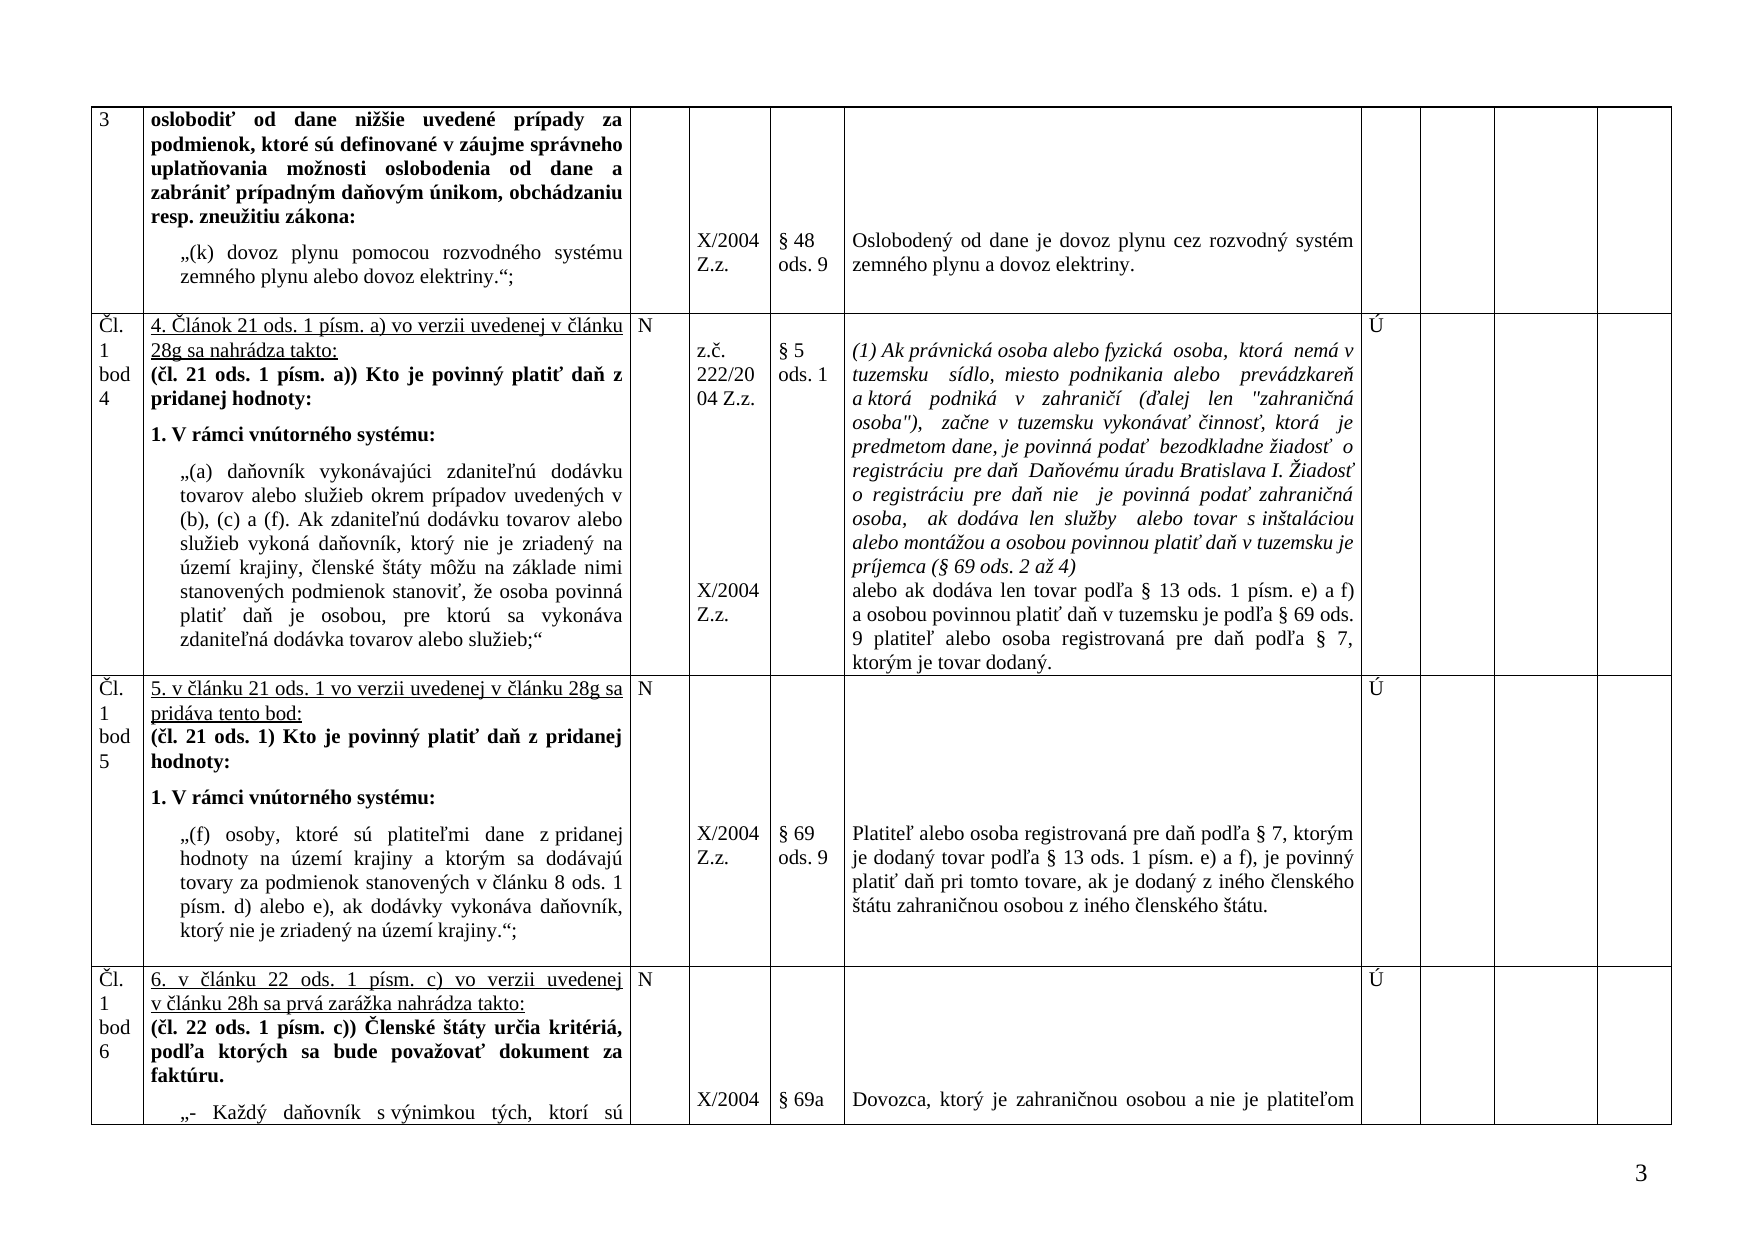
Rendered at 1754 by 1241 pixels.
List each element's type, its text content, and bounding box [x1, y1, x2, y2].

table_cell 4. Článok 21 ods. 1 písm. a) vo verzii uvedenej v článku 28g sa nahrádza takto: (čl. 21 ods. 1 písm. a)) Kto je povinný platiť daň z pridanej hodnoty: 1. V rámci vnútorného systému: „(a) daňovník vykonávajúci zdaniteľnú dodávku tovarov alebo služieb okrem prípadov uvedených v (b), (c) a (f). Ak zdaniteľnú dodávku tovarov alebo služieb vykoná daňovník, ktorý nie je zriadený na území krajiny, členské štáty môžu na základe nimi stanovených podmienok stanoviť, že osoba povinná platiť daň je osobou, pre ktorú sa vykonáva zdaniteľná dodávka tovarov alebo služieb;“ [144, 314, 630, 675]
table_cell [1495, 314, 1597, 675]
table_cell [1421, 676, 1494, 966]
table_cell 5. v článku 21 ods. 1 vo verzii uvedenej v článku 28g sa pridáva tento bod: (čl. 21 ods. 1) Kto je povinný platiť daň z pridanej hodnoty: 1. V rámci vnútorného systému: „(f) osoby, ktoré sú platiteľmi dane z pridanej hodnoty na území krajiny a ktorým sa dodávajú tovary za podmienok stanovených v článku 8 ods. 1 písm. d) alebo e), ak dodávky vykonáva daňovník, ktorý nie je zriadený na území krajiny.“; [144, 676, 630, 966]
table_cell Ú [1362, 108, 1420, 312]
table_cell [845, 108, 1361, 312]
table_cell [1495, 967, 1597, 1124]
table_cell Čl. 1 bod 6 [92, 967, 143, 1124]
table_cell Platiteľ alebo osoba registrovaná pre daň podľa § 7, ktorým je dodaný tovar podľa § 13 ods. 1 písm. e) a f), je povinný platiť daň pri tomto tovare, ak je dodaný z iného členského štátu zahraničnou osobou z iného členského štátu. [845, 676, 1361, 966]
table_cell N [631, 314, 689, 675]
table_cell [1495, 676, 1597, 966]
table_cell N [631, 676, 689, 966]
table_cell Ú [1362, 676, 1420, 966]
table_cell § 48 ods. 9 [771, 108, 844, 312]
table_cell D [631, 108, 689, 312]
table_cell [1421, 967, 1494, 1124]
table_cell X/2004 Z.z. [690, 108, 770, 312]
table_cell X/2004 Z.z. [690, 967, 770, 1124]
table_cell § 5 ods. 1 [771, 314, 844, 675]
table_cell [1598, 967, 1671, 1124]
table_cell Ú [1362, 314, 1420, 675]
table_cell [1421, 314, 1494, 675]
table_cell [1598, 676, 1671, 966]
table_cell § 69 ods. 9 [771, 676, 844, 966]
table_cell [144, 967, 630, 1124]
table_cell Čl. 1 bod 5 [92, 676, 143, 966]
table_cell [1598, 314, 1671, 675]
table_cell (1) Ak právnická osoba alebo fyzická osoba, ktorá nemá v tuzemsku sídlo, miesto podnikania alebo prevádzkareň a ktorá podniká v zahraničí (ďalej len "zahraničná osoba"), začne v tuzemsku vykonávať činnosť, ktorá je predmetom dane, je povinná podať bezodkladne žiadosť o registráciu pre daň Daňovému úradu Bratislava I. Žiadosť o registráciu pre daň nie je povinná podať zahraničná osoba, ak dodáva len služby alebo tovar s inštaláciou alebo montážou a osobou povinnou platiť daň v tuzemsku je príjemca (§ 69 ods. 2 až 4) alebo ak dodáva len tovar podľa § 13 ods. 1 písm. e) a f) a osobou povinnou platiť daň v tuzemsku je podľa § 69 ods. 9 platiteľ alebo osoba registrovaná pre daň podľa § 7, ktorým je tovar dodaný. [845, 314, 1361, 675]
table_cell z.č. 222/2004 Z.z. X/2004 Z.z. [690, 314, 770, 675]
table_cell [144, 108, 630, 312]
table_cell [845, 967, 1361, 1124]
table_cell § 69a ods. 1 [771, 967, 844, 1124]
table_cell X/2004 Z.z. [690, 676, 770, 966]
table_cell [1421, 108, 1494, 312]
table_cell Ú [1362, 967, 1420, 1124]
table_cell Čl. 1 bod 3 [92, 108, 143, 312]
table_cell [1598, 108, 1671, 312]
table_cell Čl. 1 bod 4 [92, 314, 143, 675]
table_cell [1495, 108, 1597, 312]
table_cell N [631, 967, 689, 1124]
